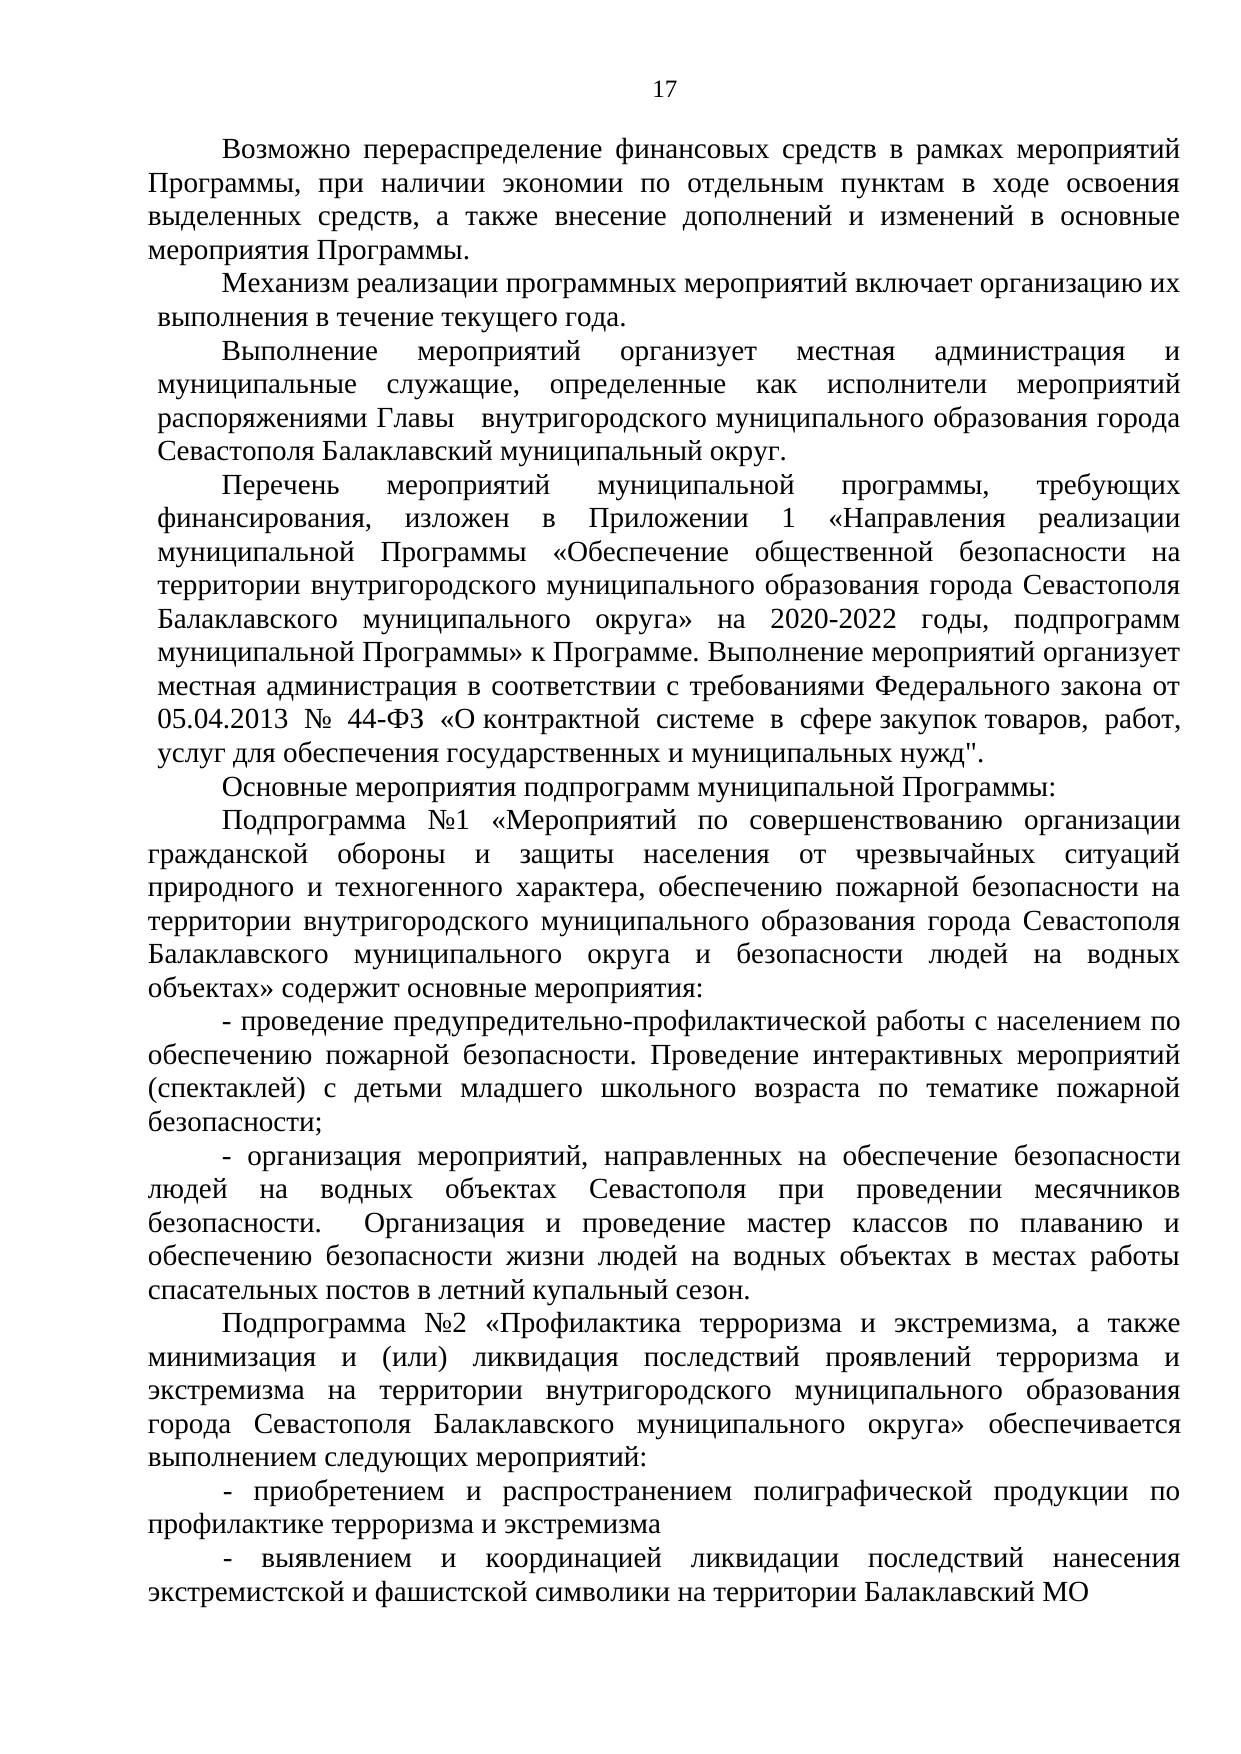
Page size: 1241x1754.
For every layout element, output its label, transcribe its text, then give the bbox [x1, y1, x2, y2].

text Механизм реализации программных мероприятий включает организацию их выполнения в течение текущего года. [157, 266, 1181, 333]
text Возможно перераспределение финансовых средств в рамках мероприятий Программы, при наличии экономии по отдельным пунктам в ходе освоения выделенных средств, а также внесение дополнений и изменений в основные мероприятия Программы. [148, 131, 1181, 266]
text Подпрограмма №1 «Мероприятий по совершенствованию организации гражданской обороны и защиты населения от чрезвычайных ситуаций природного и техногенного характера, обеспечению пожарной безопасности на территории внутригородского муниципального образования города Севастополя Балаклавского муниципального округа и безопасности людей на водных объектах» содержит основные мероприятия: [148, 802, 1181, 1003]
text Выполнение мероприятий организует местная администрация и муниципальные служащие, определенные как исполнители мероприятий распоряжениями Главы внутригородского муниципального образования города Севастополя Балаклавский муниципальный округ. [157, 333, 1181, 467]
text - организация мероприятий, направленных на обеспечение безопасности людей на водных объектах Севастополя при проведении месячников безопасности. Организация и проведение мастер классов по плаванию и обеспечению безопасности жизни людей на водных объектах в местах работы спасательных постов в летний купальный сезон. [148, 1138, 1181, 1305]
text - приобретением и распространением полиграфической продукции по профилактике терроризма и экстремизма [148, 1473, 1181, 1540]
text - выявлением и координацией ликвидации последствий нанесения экстремистской и фашистской символики на территории Балаклавский МО [148, 1540, 1181, 1607]
text Перечень мероприятий муниципальной программы, требующих финансирования, изложен в Приложении 1 «Направления реализации муниципальной Программы «Обеспечение общественной безопасности на территории внутригородского муниципального образования города Севастополя Балаклавского муниципального округа» на 2020-2022 годы, подпрограмм муниципальной Программы» к Программе. Выполнение мероприятий организует местная администрация в соответствии с требованиями Федерального закона от 05.04.2013 № 44-ФЗ «О контрактной системе в сфере закупок товаров, работ, услуг для обеспечения государственных и муниципальных нужд". [157, 467, 1181, 769]
text - проведение предупредительно-профилактической работы с населением по обеспечению пожарной безопасности. Проведение интерактивных мероприятий (спектаклей) с детьми младшего школьного возраста по тематике пожарной безопасности; [148, 1003, 1181, 1138]
text Подпрограмма №2 «Профилактика терроризма и экстремизма, а также минимизация и (или) ликвидация последствий проявлений терроризма и экстремизма на территории внутригородского муниципального образования города Севастополя Балаклавского муниципального округа» обеспечивается выполнением следующих мероприятий: [148, 1305, 1181, 1473]
text Основные мероприятия подпрограмм муниципальной Программы: [148, 769, 1181, 802]
